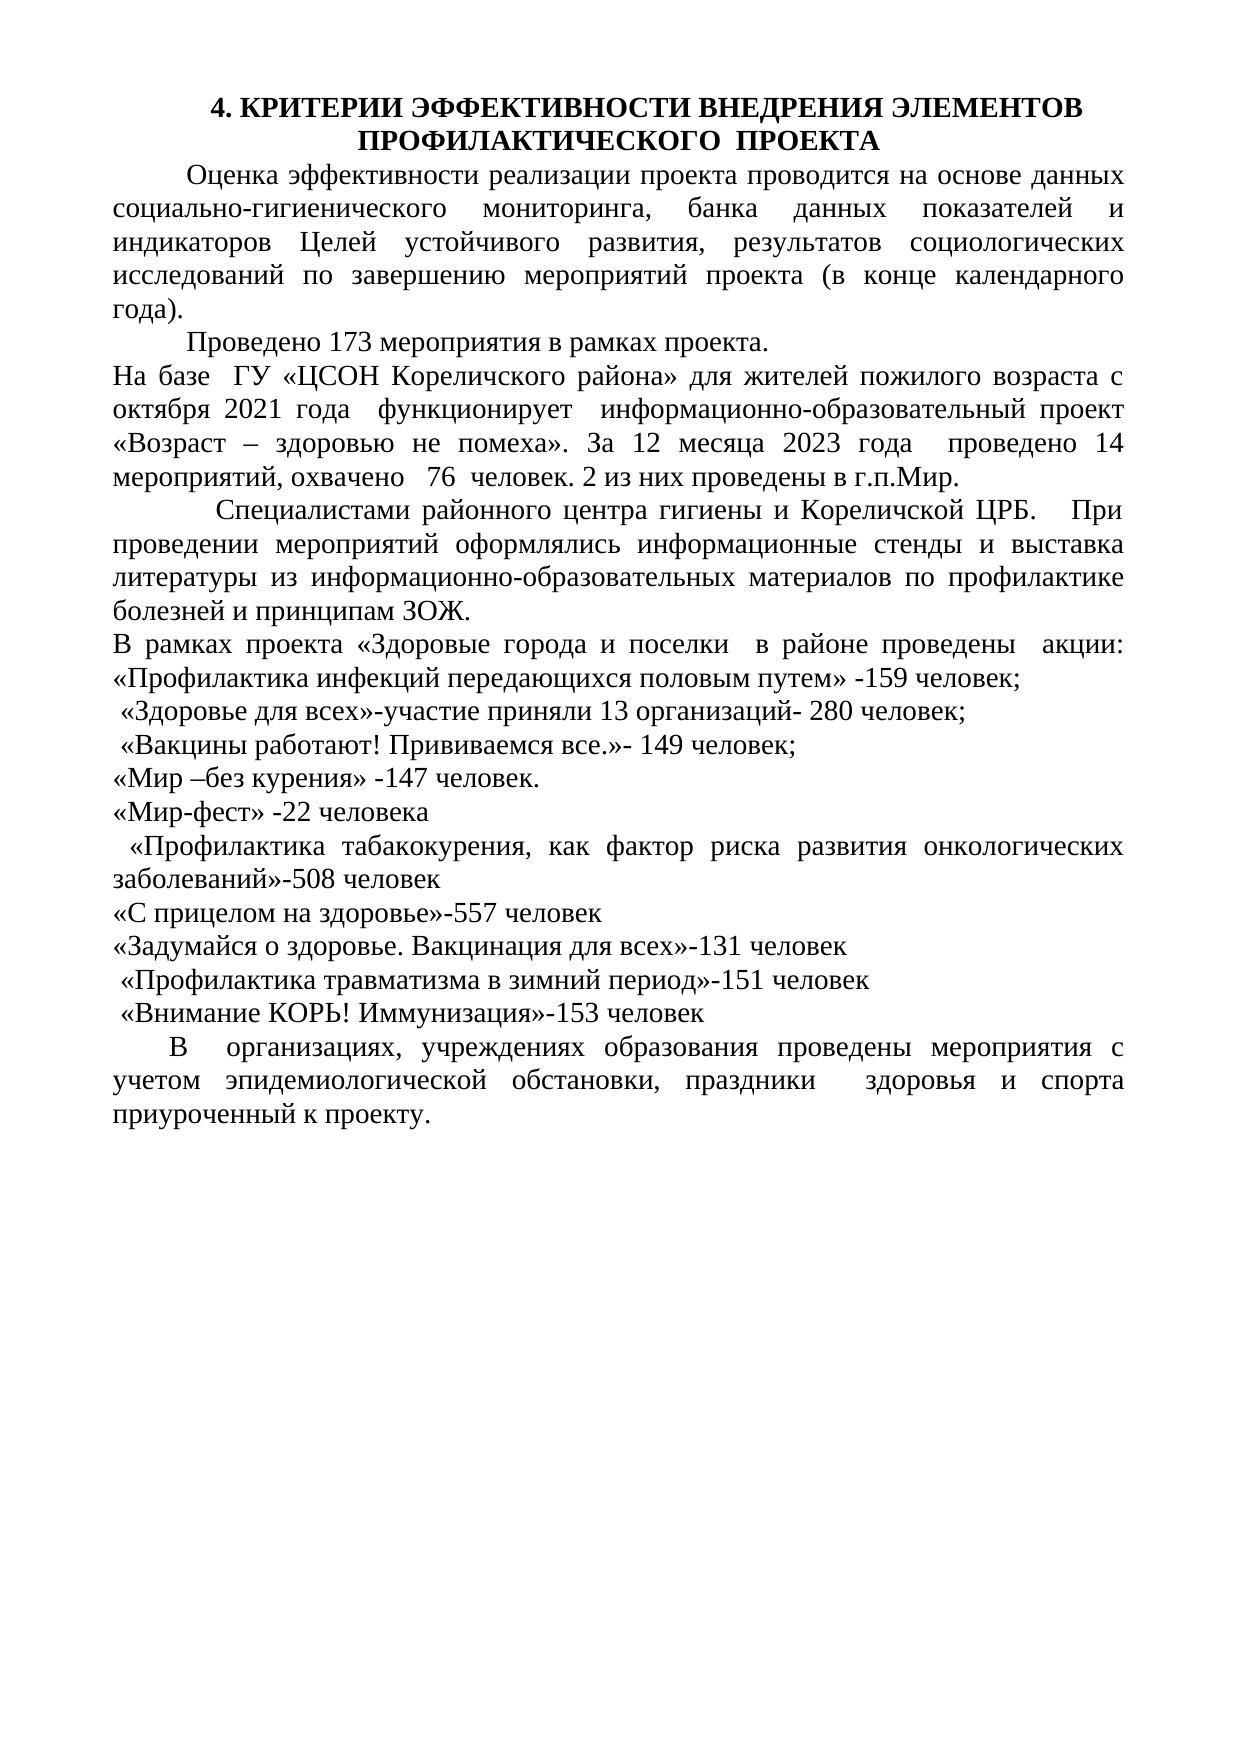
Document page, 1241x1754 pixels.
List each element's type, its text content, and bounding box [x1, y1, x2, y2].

text В рамках проекта «Здоровые города и поселки в районе проведены акции: «Профилактика инфекций передающихся половым путем» -159 человек; [112, 626, 1125, 693]
text Проведено 173 мероприятия в рамках проекта. [112, 324, 1125, 358]
text «Мир –без курения» -147 человек. [112, 761, 1125, 794]
text В организациях, учреждениях образования проведены мероприятия с учетом эпидемиологической обстановки, праздники здоровья и спорта приуроченный к проекту. [112, 1029, 1125, 1129]
text «Профилактика табакокурения, как фактор риска развития онкологических заболеваний»-508 человек [112, 828, 1125, 895]
text Специалистами районного центра гигиены и Кореличской ЦРБ. При проведении мероприятий оформлялись информационные стенды и выставка литературы из информационно-образовательных материалов по профилактике болезней и принципам ЗОЖ. [112, 492, 1125, 626]
text «Профилактика травматизма в зимний период»-151 человек [112, 962, 1125, 995]
text «Вакцины работают! Прививаемся все.»- 149 человек; [112, 727, 1125, 761]
text «С прицелом на здоровье»-557 человек [112, 895, 1125, 928]
text «Здоровье для всех»-участие приняли 13 организаций- 280 человек; [112, 693, 1125, 727]
text Оценка эффективности реализации проекта проводится на основе данных социально-гигиенического мониторинга, банка данных показателей и индикаторов Целей устойчивого развития, результатов социологических исследований по завершению мероприятий проекта (в конце календарного года). [112, 157, 1125, 324]
text «Внимание КОРЬ! Иммунизация»-153 человек [112, 995, 1125, 1029]
text «Задумайся о здоровье. Вакцинация для всех»-131 человек [112, 928, 1125, 962]
text На базе ГУ «ЦСОН Кореличского района» для жителей пожилого возраста с октября 2021 года функционирует информационно-образовательный проект «Возраст – здоровью не помеха». За 12 месяца 2023 года проведено 14 мероприятий, охвачено 76 человек. 2 из них проведены в г.п.Мир. [112, 358, 1125, 492]
text 4. КРИТЕРИИ ЭФФЕКТИВНОСТИ ВНЕДРЕНИЯ ЭЛЕМЕНТОВ ПРОФИЛАКТИЧЕСКОГО ПРОЕКТА [112, 90, 1125, 157]
text «Мир-фест» -22 человека [112, 794, 1125, 828]
